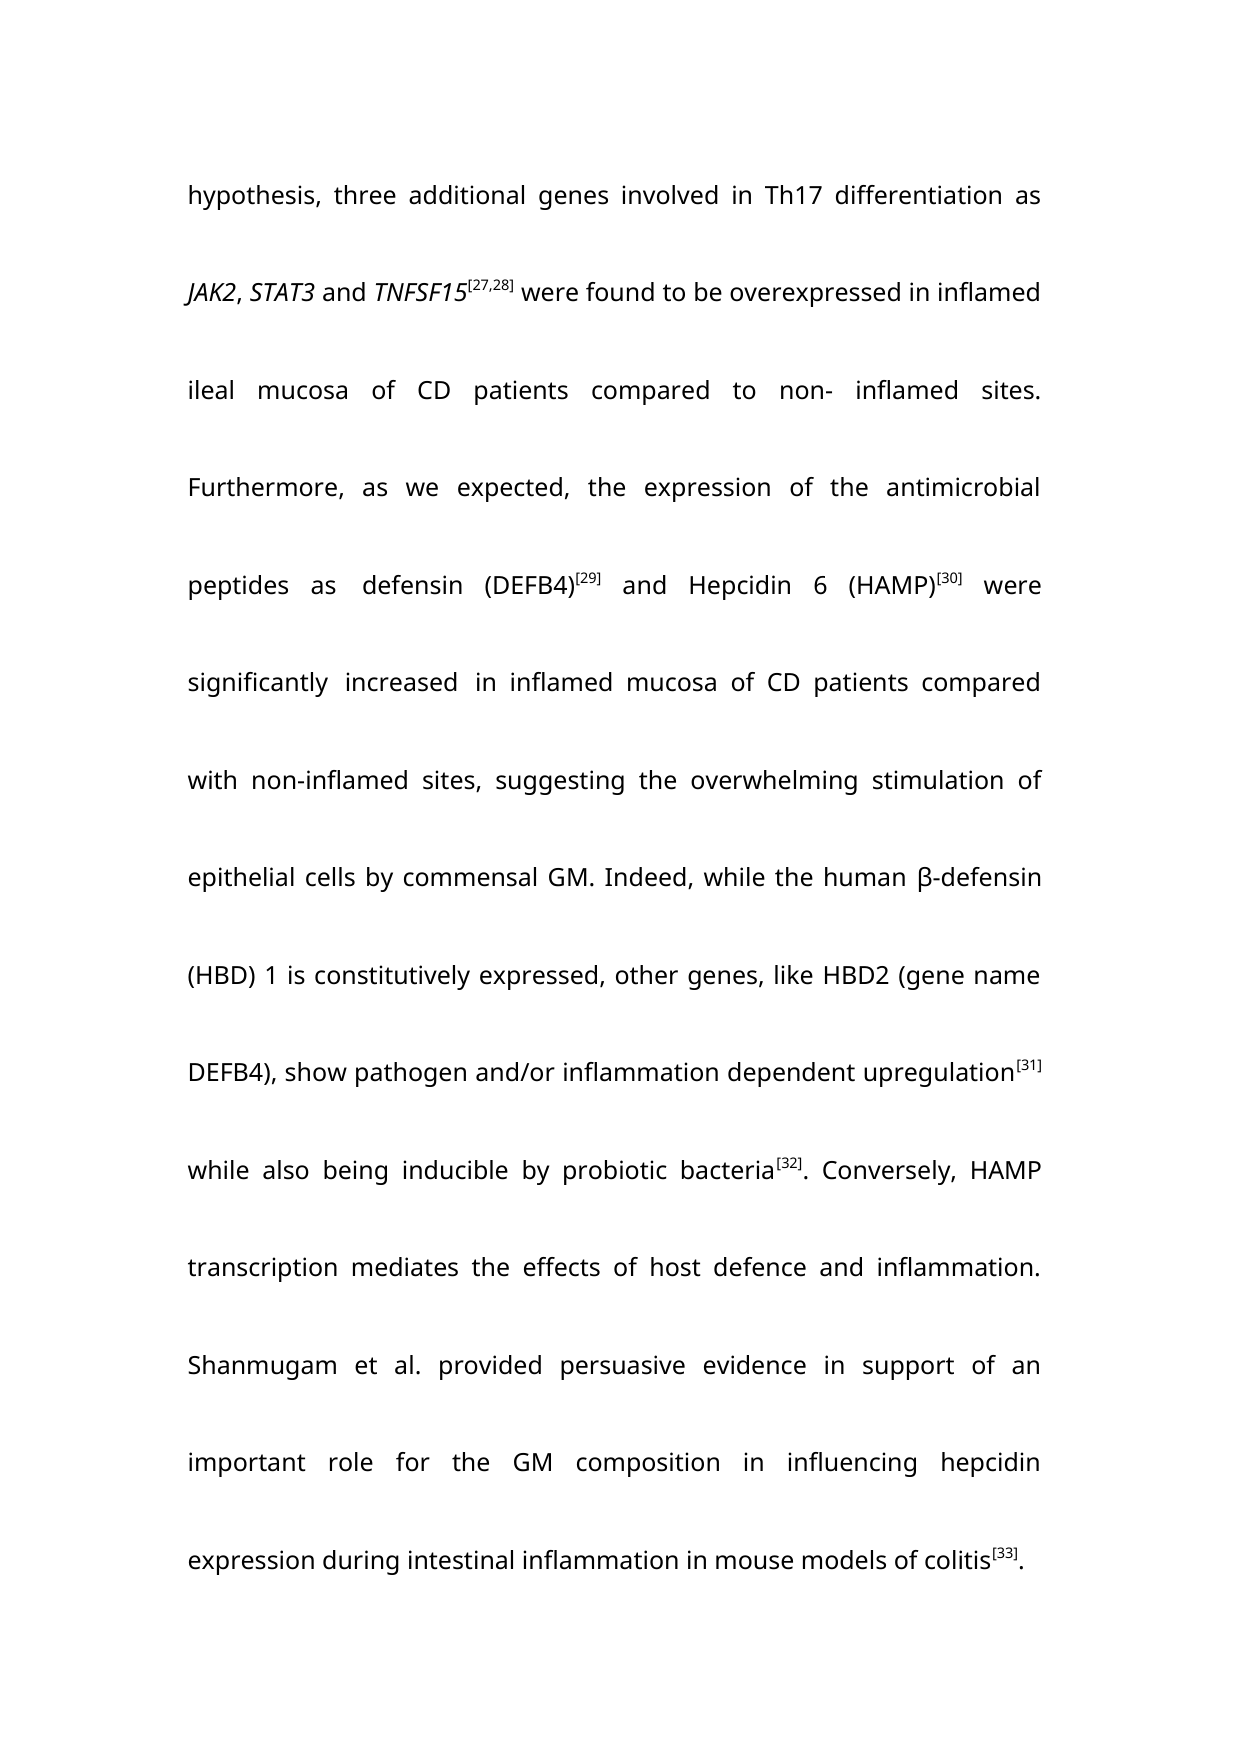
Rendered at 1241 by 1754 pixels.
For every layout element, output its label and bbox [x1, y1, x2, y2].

text [187, 162, 1042, 1592]
